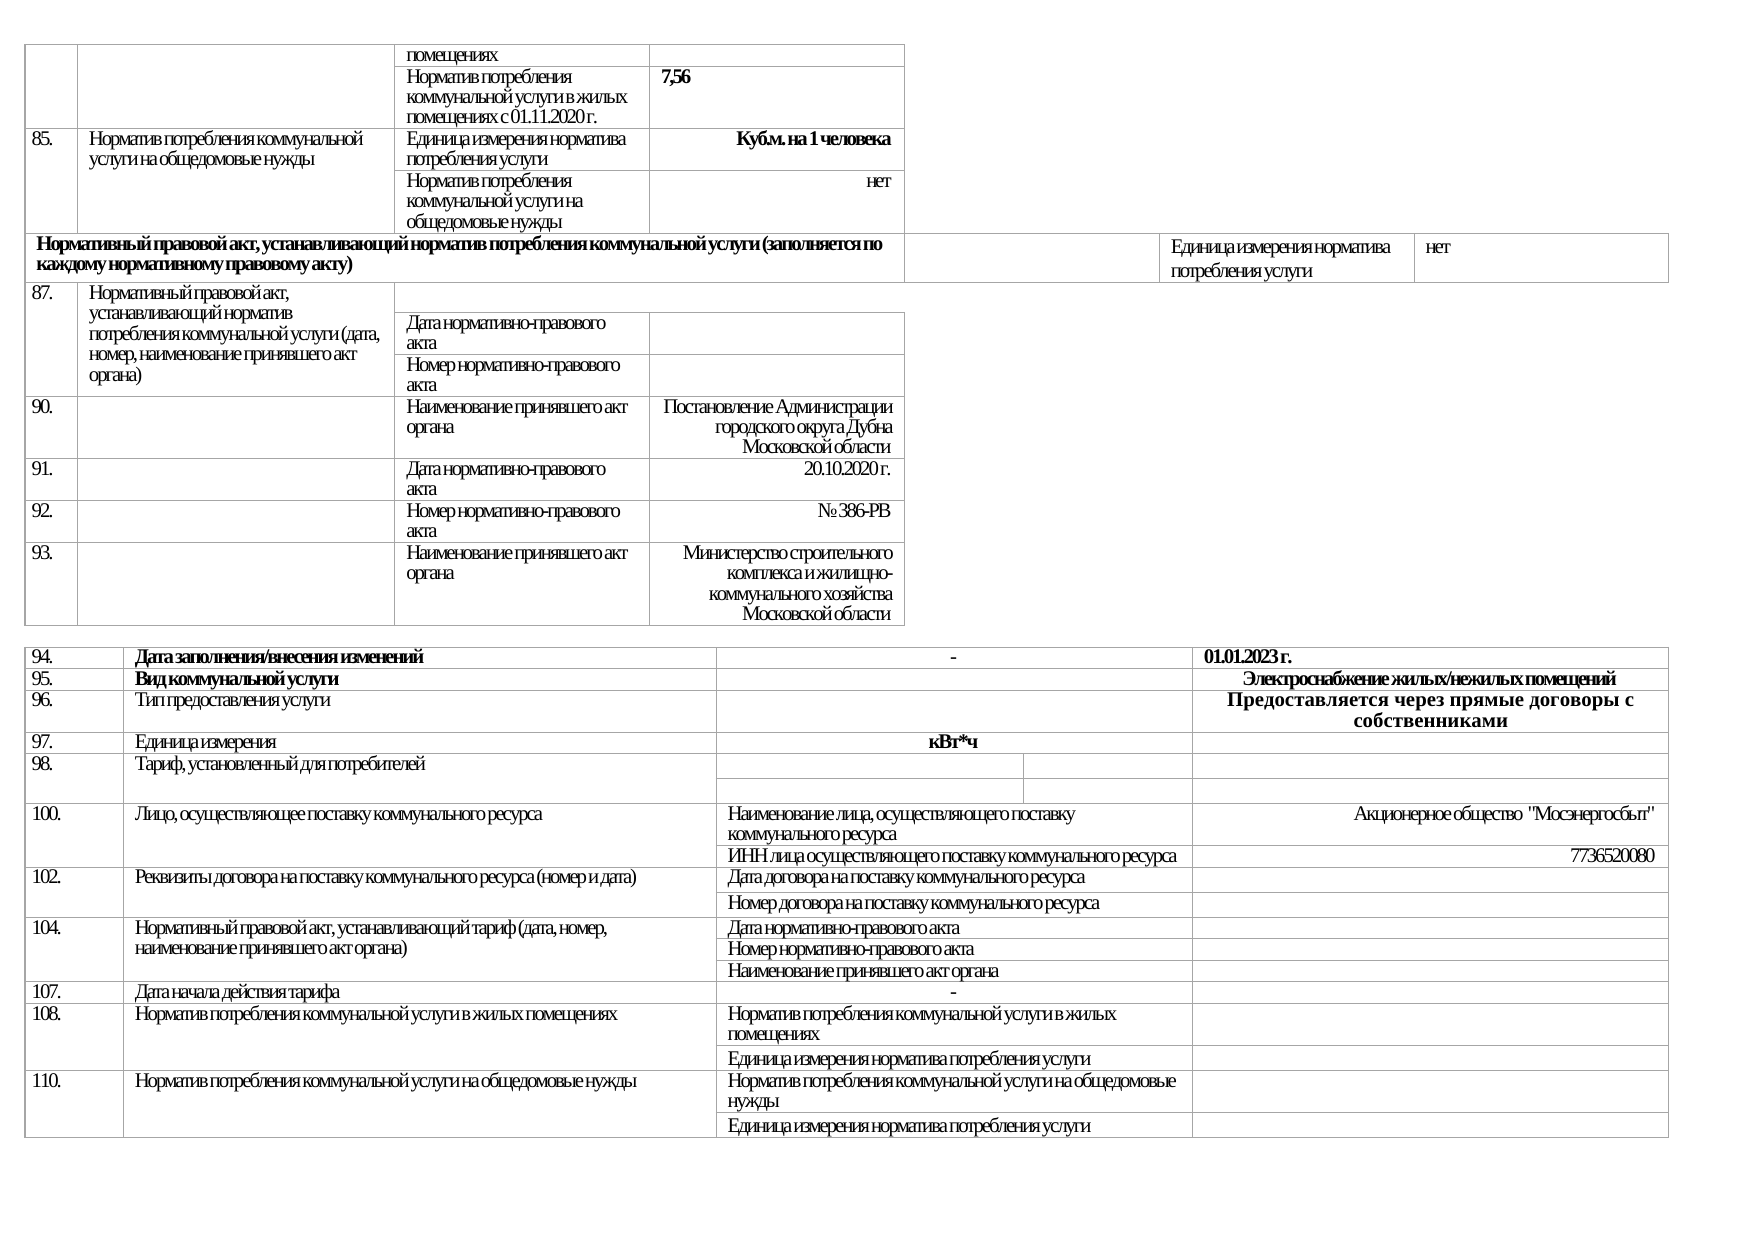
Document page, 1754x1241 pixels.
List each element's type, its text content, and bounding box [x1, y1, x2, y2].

table_cell № 386-РВ [650, 501, 904, 542]
table_cell Акционерное общество "Мосэнергосбыт" [1193, 804, 1668, 845]
table_cell Норматив потребления коммунальной услуги на общедомовые нужды [124, 1071, 716, 1137]
table_cell Наименование лица, осуществляющего поставку коммунального ресурса [717, 804, 1192, 845]
table_cell Электроснабжение жилых/нежилых помещений [1193, 669, 1668, 689]
table_cell Предоставляется через прямые договоры с собственниками [1193, 691, 1668, 732]
table_cell Дата нормативно-правового акта [395, 313, 649, 354]
table_cell Номер нормативно-правового акта [717, 939, 1192, 960]
table_cell Министерство строительного комплекса и жилищно-коммунального хозяйства Московской области [650, 543, 904, 625]
table_cell 7,56 [650, 67, 904, 128]
table_header - [717, 648, 1192, 668]
table_cell [26, 459, 77, 500]
table_cell [26, 754, 123, 803]
table_cell [26, 982, 123, 1003]
table_cell [717, 691, 1192, 732]
table_cell Номер нормативно-правового акта [395, 501, 649, 542]
table_cell [1193, 961, 1668, 981]
table_cell Единица измерения норматива потребления услуги [395, 129, 649, 170]
table_cell [1193, 893, 1668, 917]
table_cell [26, 129, 77, 233]
table_cell Наименование принявшего акт органа [717, 961, 1192, 981]
table_cell [650, 355, 904, 396]
table_cell Наименование принявшего акт органа [395, 397, 649, 458]
table_cell [26, 669, 123, 689]
table_cell Нормативный правовой акт, устанавливающий норматив потребления коммунальной услуги (заполняется по каждому нормативному правовому акту) [26, 234, 904, 282]
table_cell [26, 868, 123, 917]
table_cell [1024, 779, 1192, 803]
table_cell Дата нормативно-правового акта [717, 918, 1192, 938]
table_cell [1193, 733, 1668, 753]
table_cell [78, 543, 394, 625]
table_cell Норматив потребления коммунальной услуги в жилых помещениях [124, 1004, 716, 1070]
table_cell Тип предоставления услуги [124, 691, 716, 732]
table_cell [1193, 1113, 1668, 1137]
table_cell [1193, 918, 1668, 938]
table_cell - [717, 982, 1192, 1003]
table_cell Единица измерения норматива потребления услуги [717, 1046, 1192, 1070]
table_cell [78, 397, 394, 458]
table_cell [26, 691, 123, 732]
table_cell [905, 234, 1159, 282]
table_cell Дата нормативно-правового акта [395, 459, 649, 500]
table_cell нет [1415, 234, 1668, 282]
table_cell [78, 501, 394, 542]
table_cell 20.10.2020 г. [650, 459, 904, 500]
table_header Дата заполнения/внесения изменений [124, 648, 716, 668]
table_cell [717, 754, 1023, 778]
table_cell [78, 45, 394, 128]
table_cell Норматив потребления коммунальной услуги на общедомовые нужды [717, 1071, 1192, 1112]
table_cell Норматив потребления коммунальной услуги на общедомовые нужды [395, 171, 649, 233]
table_cell [26, 804, 123, 867]
table_cell [1193, 1046, 1668, 1070]
table_header [26, 648, 123, 668]
table_cell [650, 313, 904, 354]
table_cell Норматив потребления коммунальной услуги в жилых помещениях [717, 1004, 1192, 1045]
table_cell Наименование принявшего акт органа [395, 543, 649, 625]
table_cell Нормативный правовой акт, устанавливающий тариф (дата, номер, наименование принявшего акт органа) [124, 918, 716, 981]
table_cell [1193, 1071, 1668, 1112]
table_cell ИНН лица осуществляющего поставку коммунального ресурса [717, 846, 1192, 867]
table_cell Норматив потребления коммунальной услуги в жилых помещениях с 01.11.2020 г. [395, 67, 649, 128]
table_cell [26, 733, 123, 753]
table_cell [1193, 939, 1668, 960]
table_cell [1193, 779, 1668, 803]
table_cell Единица измерения норматива потребления услуги [717, 1113, 1192, 1137]
table_cell [1193, 868, 1668, 892]
table_cell [26, 918, 123, 981]
table_cell [717, 779, 1023, 803]
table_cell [395, 45, 649, 66]
table_cell [26, 283, 77, 396]
table_cell Тариф, установленный для потребителей [124, 754, 716, 803]
table_cell Норматив потребления коммунальной услуги на общедомовые нужды [78, 129, 394, 233]
table_cell [26, 45, 77, 128]
table_cell [26, 543, 77, 625]
table_cell Куб.м. на 1 человека [650, 129, 904, 170]
table_header 01.01.2023 г. [1193, 648, 1668, 668]
table_cell кВт*ч [717, 733, 1192, 753]
table_cell Вид коммунальной услуги [124, 669, 716, 689]
table_cell Дата начала действия тарифа [124, 982, 716, 1003]
table_cell [717, 669, 1192, 689]
table_cell [1193, 754, 1668, 778]
table_cell [26, 501, 77, 542]
table_cell Единица измерения норматива потребления услуги [1160, 234, 1414, 282]
table_cell [26, 397, 77, 458]
table_cell Лицо, осуществляющее поставку коммунального ресурса [124, 804, 716, 867]
table_cell Единица измерения [124, 733, 716, 753]
table_cell Постановление Администрации городского округа Дубна Московской области [650, 397, 904, 458]
table_cell [26, 1004, 123, 1070]
table_cell [26, 1071, 123, 1137]
table_cell Нормативный правовой акт, устанавливающий норматив потребления коммунальной услуги (дата, номер, наименование принявшего акт органа) [78, 283, 394, 396]
table_cell Номер нормативно-правового акта [395, 355, 649, 396]
table_cell [78, 459, 394, 500]
table_cell 7736520080 [1193, 846, 1668, 867]
table_cell нет [650, 171, 904, 233]
table_cell Дата договора на поставку коммунального ресурса [717, 868, 1192, 892]
table_cell Номер договора на поставку коммунального ресурса [717, 893, 1192, 917]
table_cell [1193, 1004, 1668, 1045]
table_cell [1024, 754, 1192, 778]
table_cell [650, 45, 904, 66]
table_cell Реквизиты договора на поставку коммунального ресурса (номер и дата) [124, 868, 716, 917]
table_cell [1193, 982, 1668, 1003]
